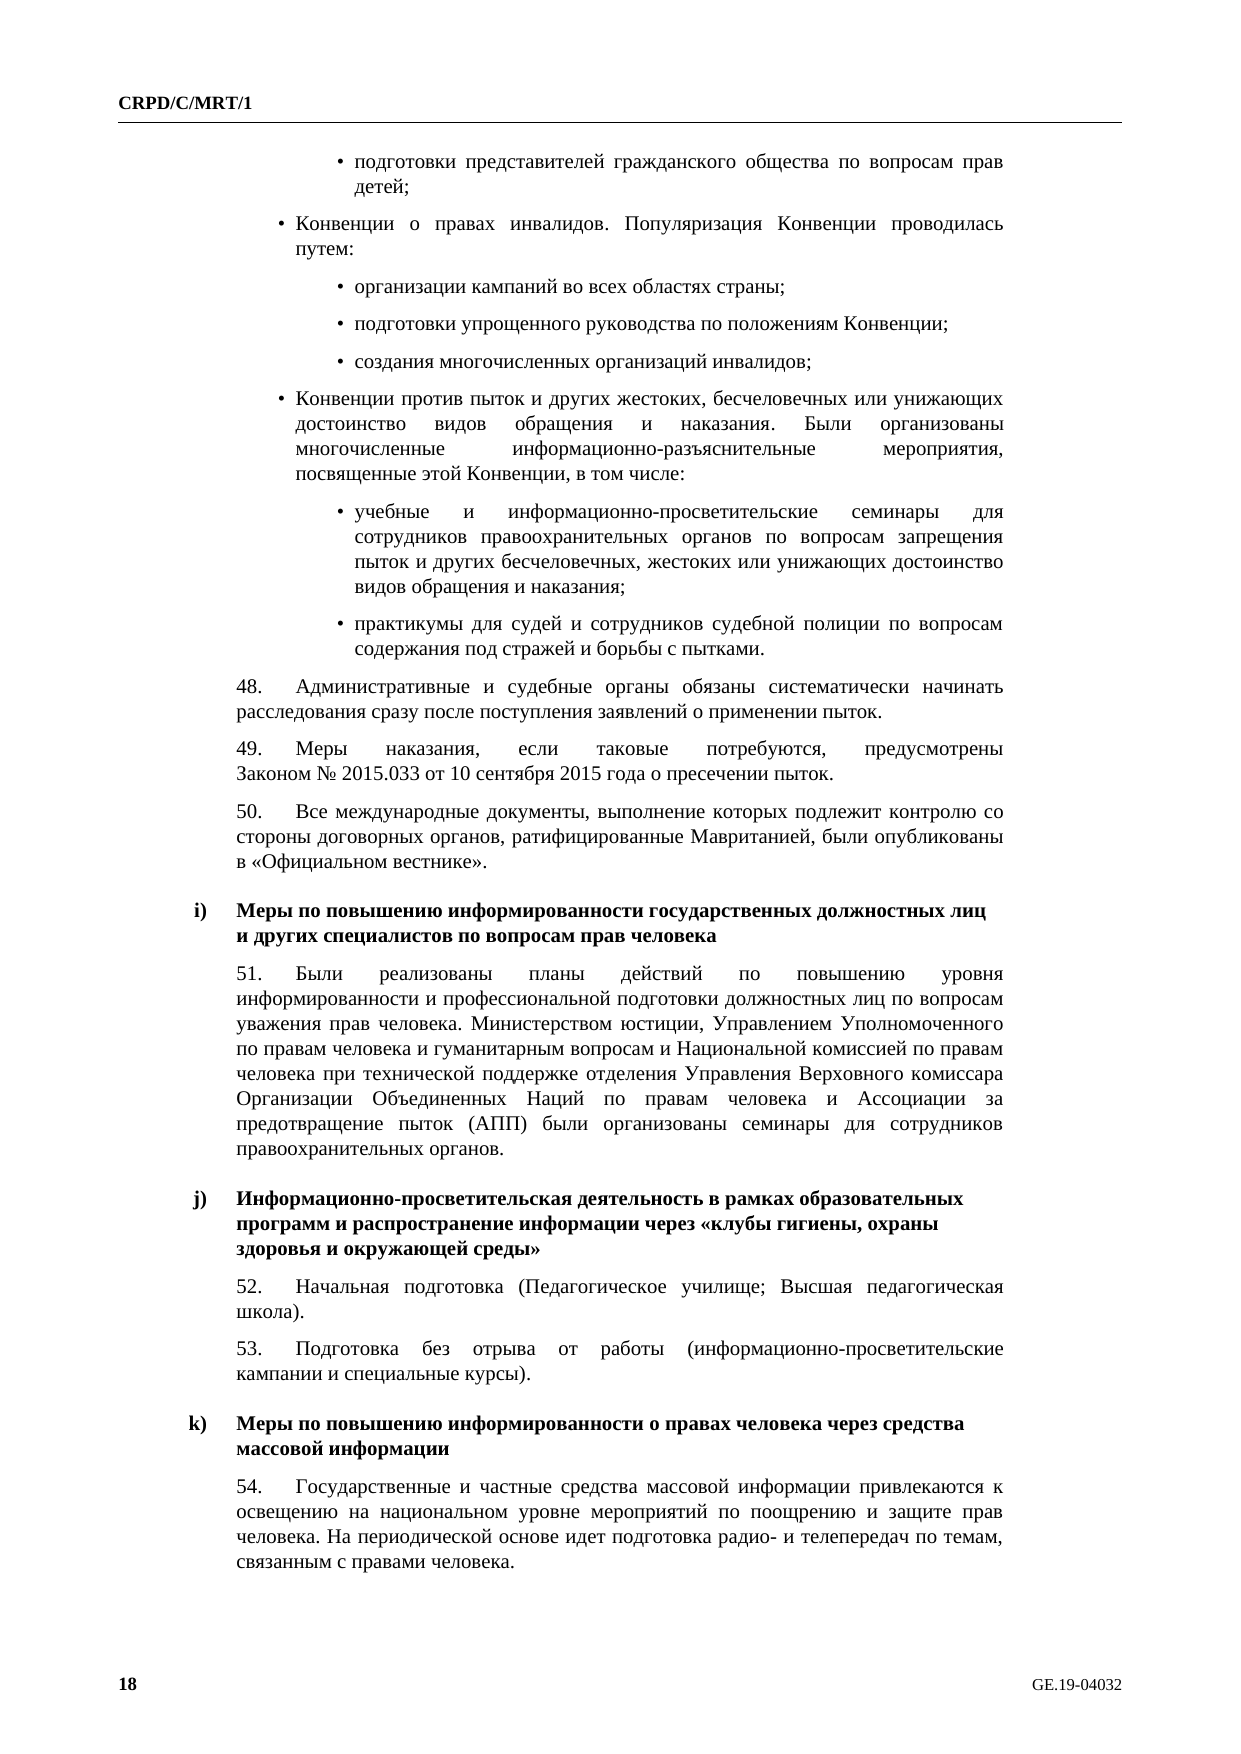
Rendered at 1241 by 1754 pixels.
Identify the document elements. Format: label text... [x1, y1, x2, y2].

text 50. Все международные документы, выполнение которых подлежит контролю со стороны договорных органов, ратифицированные Мавританией, были опубликованы в «Официальном вестнике». [236, 798, 1004, 873]
list • подготовки упрощенного руководства по положениям Конвенции; [337, 310, 1004, 335]
list • подготовки представителей гражданского общества по вопросам прав детей; [337, 148, 1004, 198]
text i) Меры по повышению информированности государственных должностных лиц и других специалистов по вопросам прав человека [118, 898, 1004, 948]
list • учебные и информационно-просветительские семинары для сотрудников правоохранительных органов по вопросам запрещения пыток и других бесчеловечных, жестоких или унижающих достоинство видов обращения и наказания; [337, 498, 1004, 598]
text k) Меры по повышению информированности о правах человека через средства массовой информации [118, 1410, 1004, 1460]
text 52. Начальная подготовка (Педагогическое училище; Высшая педагогическая школа). [236, 1273, 1004, 1323]
list • Конвенции о правах инвалидов. Популяризация Конвенции проводилась путем: [278, 210, 1004, 260]
list • практикумы для судей и сотрудников судебной полиции по вопросам содержания под стражей и борьбы с пытками. [337, 610, 1004, 660]
text 48. Административные и судебные органы обязаны систематически начинать расследования сразу после поступления заявлений о применении пыток. [236, 673, 1004, 723]
list • создания многочисленных организаций инвалидов; [337, 348, 1004, 373]
text 51. Были реализованы планы действий по повышению уровня информированности и профессиональной подготовки должностных лиц по вопросам уважения прав человека. Министерством юстиции, Управлением Уполномоченного по правам человека и гуманитарным вопросам и Национальной комиссией по правам человека при технической поддержке отделения Управления Верховного комиссара Организации Объединенных Наций по правам человека и Ассоциации за предотвращение пыток (АПП) были организованы семинары для сотрудников правоохранительных органов. [236, 960, 1004, 1160]
text 53. Подготовка без отрыва от работы (информационно-просветительские кампании и специальные курсы). [236, 1335, 1004, 1385]
list • организации кампаний во всех областях страны; [337, 273, 1004, 298]
text 49. Меры наказания, если таковые потребуются, предусмотрены Законом № 2015.033 от 10 сентября 2015 года о пресечении пыток. [236, 735, 1004, 785]
text j) Информационно-просветительская деятельность в рамках образовательных программ и распространение информации через «клубы гигиены, охраны здоровья и окружающей среды» [118, 1185, 1004, 1260]
text 54. Государственные и частные средства массовой информации привлекаются к освещению на национальном уровне мероприятий по поощрению и защите прав человека. На периодической основе идет подготовка радио- и телепередач по темам, связанным с правами человека. [236, 1473, 1004, 1573]
list • Конвенции против пыток и других жестоких, бесчеловечных или унижающих достоинство видов обращения и наказания. Были организованы многочисленные информационно-разъяснительные мероприятия, посвященные этой Конвенции, в том числе: [278, 385, 1004, 485]
